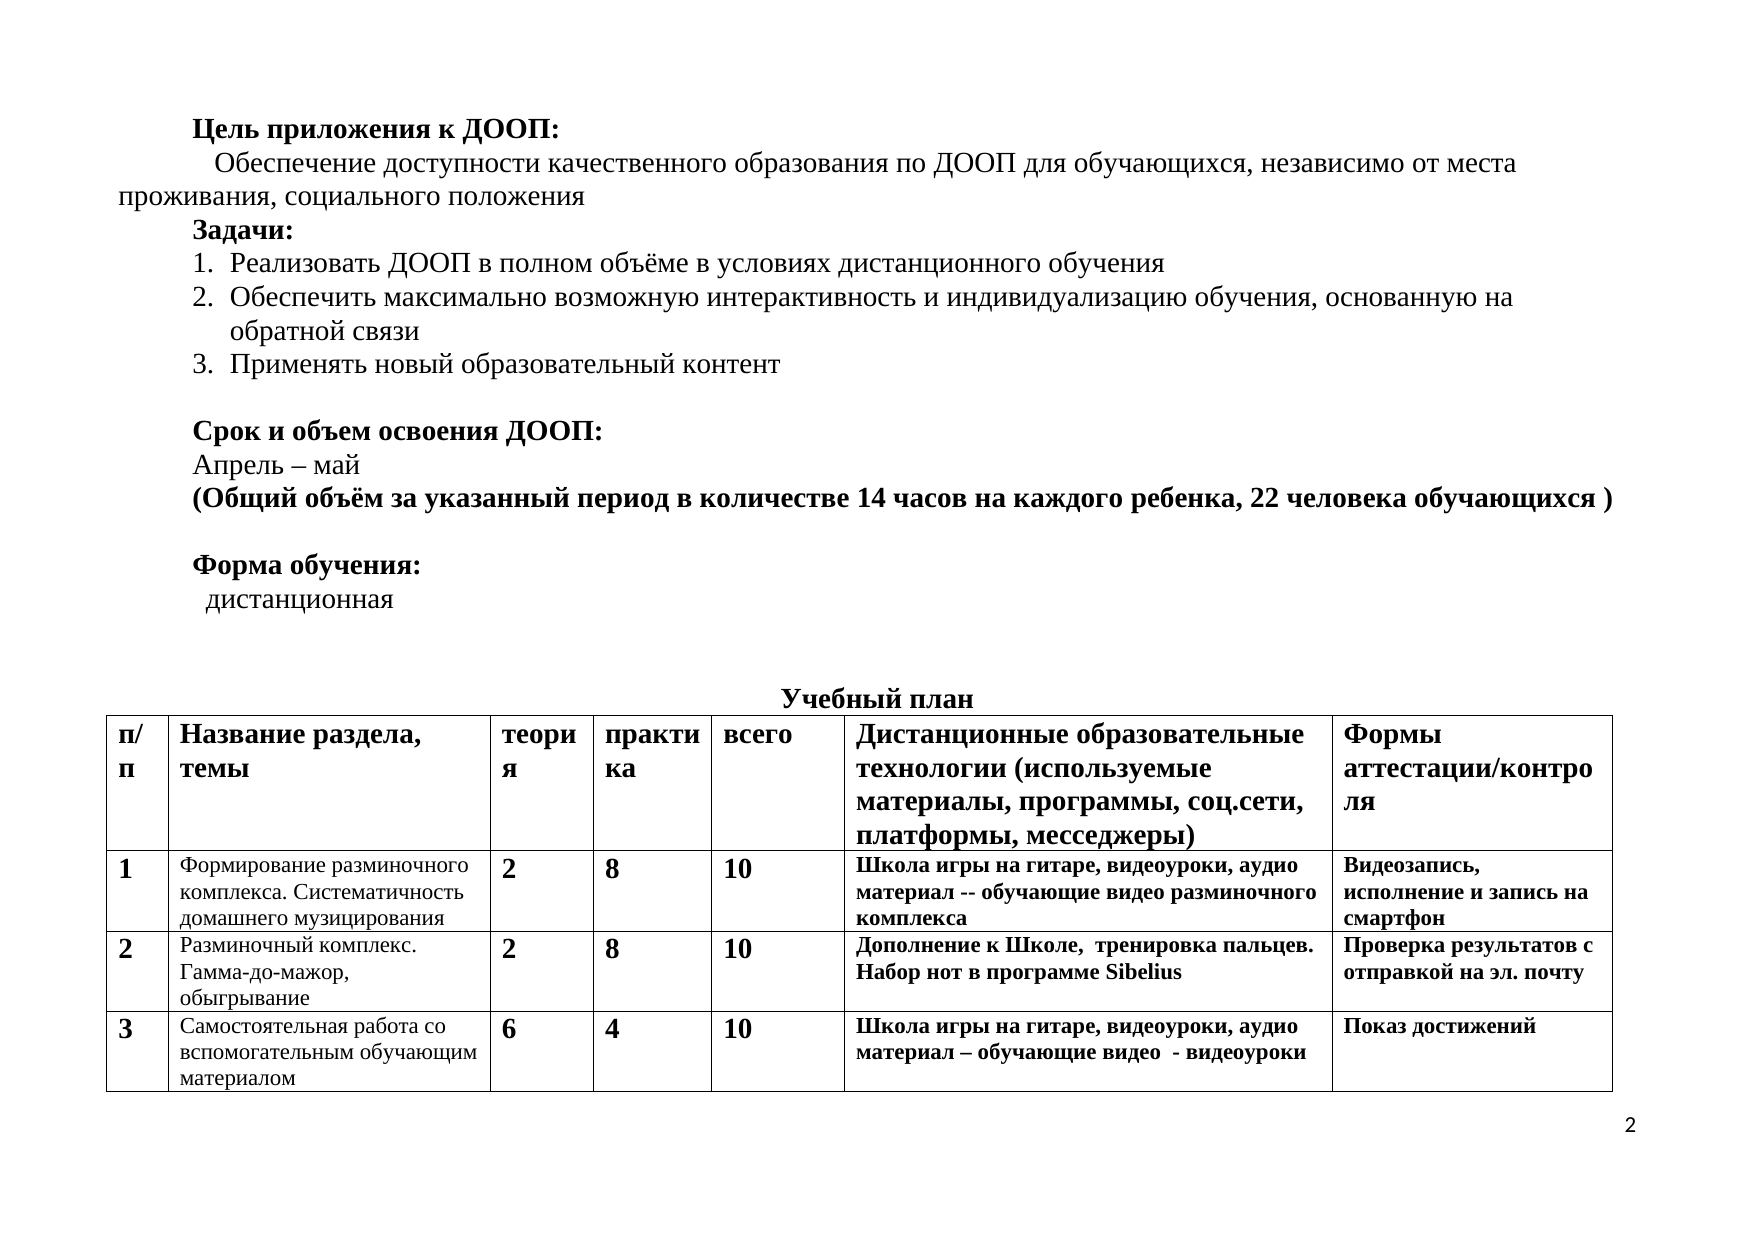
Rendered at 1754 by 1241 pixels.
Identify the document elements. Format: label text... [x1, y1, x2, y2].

table_header всего [712, 716, 844, 850]
table_cell 2 [491, 851, 593, 931]
table_header Название раздела, темы [169, 716, 490, 850]
table_cell Самостоятельная работа со вспомогательным обучающим материалом [169, 1012, 490, 1091]
table_header Формы аттестации/контроля [1333, 716, 1612, 850]
table_header практика [594, 716, 711, 850]
text Задачи: [118, 212, 1636, 246]
table_cell 4 [594, 1012, 711, 1091]
table_cell 2 [107, 932, 168, 1011]
table_cell Формирование разминочного комплекса. Систематичность домашнего музицирования [169, 851, 490, 931]
text Срок и объем освоения ДООП: [118, 413, 1636, 447]
text Цель приложения к ДООП: [118, 111, 1636, 145]
text дистанционная [118, 581, 1636, 614]
table_cell 6 [491, 1012, 593, 1091]
table_cell 10 [712, 851, 844, 931]
text (Общий объём за указанный период в количестве 14 часов на каждого ребенка, 22 человека обучающихся ) [118, 480, 1636, 514]
table_header теория [491, 716, 593, 850]
list Реализовать ДООП в полном объёме в условиях дистанционного обучения [192, 246, 1636, 279]
table_cell Школа игры на гитаре, видеоуроки, аудио материал -- обучающие видео разминочного комплекса [845, 851, 1332, 931]
table_cell Проверка результатов с отправкой на эл. почту [1333, 932, 1612, 1011]
table_cell 2 [491, 932, 593, 1011]
table_cell 1 [107, 851, 168, 931]
table_cell 10 [712, 1012, 844, 1091]
table_cell 8 [594, 932, 711, 1011]
table_header Дистанционные образовательные технологии (используемые материалы, программы, соц.сети, платформы, месседжеры) [845, 716, 1332, 850]
table_cell 8 [594, 851, 711, 931]
table_cell Показ достижений [1333, 1012, 1612, 1091]
text Учебный план [118, 682, 1636, 715]
table_cell 10 [712, 932, 844, 1011]
table_cell Школа игры на гитаре, видеоуроки, аудио материал – обучающие видео - видеоуроки [845, 1012, 1332, 1091]
list Применять новый образовательный контент [192, 346, 1636, 380]
table_cell Видеозапись, исполнение и запись на смартфон [1333, 851, 1612, 931]
table_header п/п [107, 716, 168, 850]
text Апрель – май [118, 447, 1636, 480]
table_cell Дополнение к Школе, тренировка пальцев. Набор нот в программе Sibelius [845, 932, 1332, 1011]
table_cell 3 [107, 1012, 168, 1091]
text Форма обучения: [118, 547, 1636, 581]
text Обеспечение доступности качественного образования по ДООП для обучающихся, независимо от места проживания, социального положения [118, 145, 1636, 212]
table_cell Разминочный комплекс. Гамма-до-мажор, обыгрывание [169, 932, 490, 1011]
list Обеспечить максимально возможную интерактивность и индивидуализацию обучения, основанную на обратной связи [192, 279, 1636, 346]
